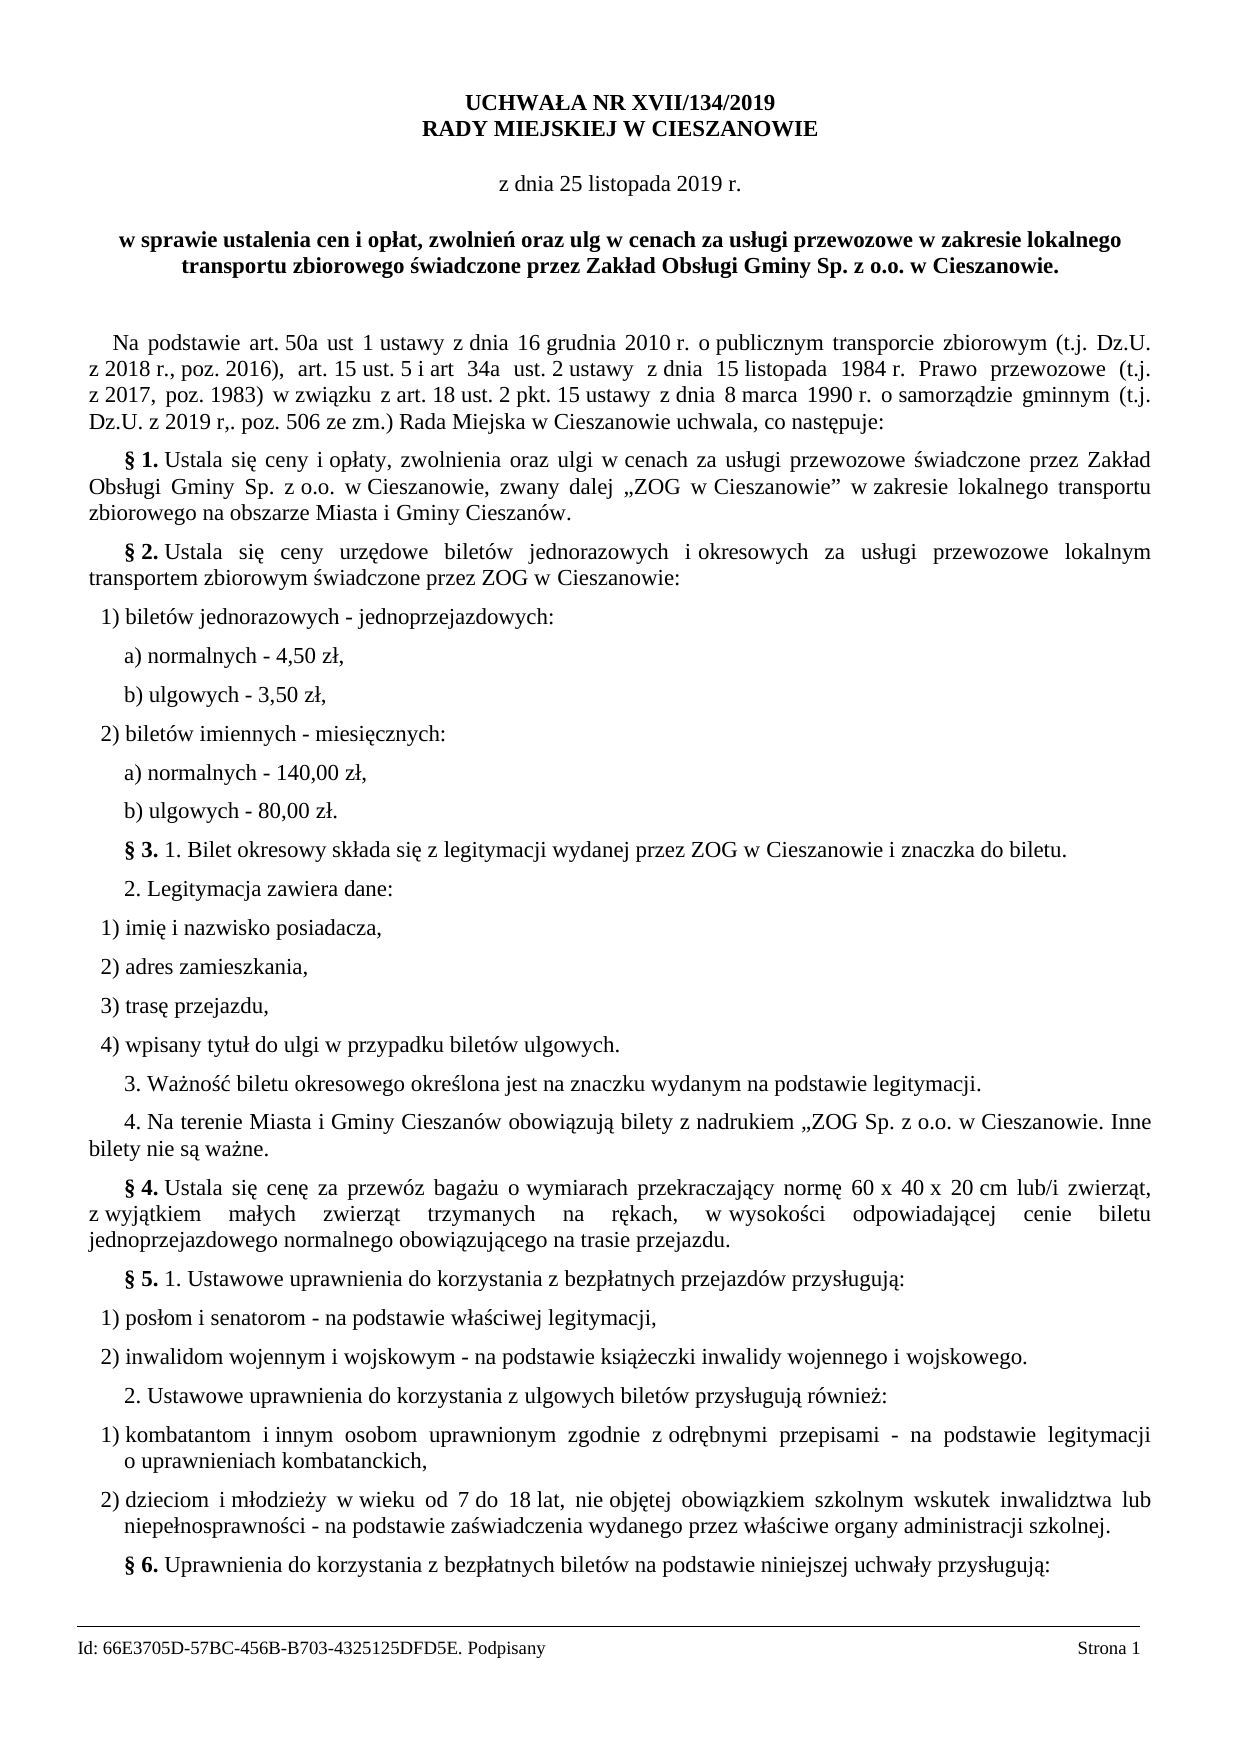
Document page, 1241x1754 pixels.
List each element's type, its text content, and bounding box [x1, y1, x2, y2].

text z dnia 25 listopada 2019 r. [88, 170, 1152, 197]
text w sprawie ustalenia cen i opłat, zwolnień oraz ulg w cenach za usługi przewozowe w zakresie lokalnego transportu zbiorowego świadczone przez Zakład Obsługi Gminy Sp. z o.o. w Cieszanowie. [88, 226, 1152, 279]
text Na podstawie art. 50a ust 1 ustawy z dnia 16 grudnia 2010 r. o publicznym transporcie zbiorowym (t.j. Dz.U. z 2018 r., poz. 2016), art. 15 ust. 5 i art 34a ust. 2 ustawy z dnia 15 listopada 1984 r. Prawo przewozowe (t.j. z 2017, poz. 1983) w związku z art. 18 ust. 2 pkt. 15 ustawy z dnia 8 marca 1990 r. o samorządzie gminnym (t.j. Dz.U. z 2019 r,. poz. 506 ze zm.) Rada Miejska w Cieszanowie uchwala, co następuje: [88, 329, 1152, 434]
text 1) posłom i senatorom - na podstawie właściwej legitymacji, [100, 1304, 1152, 1330]
text b) ulgowych - 3,50 zł, [124, 681, 1152, 707]
text § 4. Ustala się cenę za przewóz bagażu o wymiarach przekraczający normę 60 x 40 x 20 cm lub/i zwierząt, z wyjątkiem małych zwierząt trzymanych na rękach, w wysokości odpowiadającej cenie biletu jednoprzejazdowego normalnego obowiązującego na trasie przejazdu. [88, 1174, 1152, 1253]
text 2. Legitymacja zawiera dane: [88, 875, 1152, 902]
text § 2. Ustala się ceny urzędowe biletów jednorazowych i okresowych za usługi przewozowe lokalnym transportem zbiorowym świadczone przez ZOG w Cieszanowie: [88, 538, 1152, 591]
text 2) adres zamieszkania, [100, 953, 1152, 979]
text 3) trasę przejazdu, [100, 992, 1152, 1018]
text a) normalnych - 140,00 zł, [124, 759, 1152, 785]
text 1) biletów jednorazowych - jednoprzejazdowych: [100, 603, 1152, 630]
text 1) imię i nazwisko posiadacza, [100, 914, 1152, 941]
text § 1. Ustala się ceny i opłaty, zwolnienia oraz ulgi w cenach za usługi przewozowe świadczone przez Zakład Obsługi Gminy Sp. z o.o. w Cieszanowie, zwany dalej „ZOG w Cieszanowie” w zakresie lokalnego transportu zbiorowego na obszarze Miasta i Gminy Cieszanów. [88, 447, 1152, 526]
text 2. Ustawowe uprawnienia do korzystania z ulgowych biletów przysługują również: [88, 1382, 1152, 1408]
text a) normalnych - 4,50 zł, [124, 642, 1152, 668]
text 2) inwalidom wojennym i wojskowym - na podstawie książeczki inwalidy wojennego i wojskowego. [100, 1343, 1152, 1369]
text § 5. 1. Ustawowe uprawnienia do korzystania z bezpłatnych przejazdów przysługują: [88, 1265, 1152, 1292]
text 1) kombatantom i innym osobom uprawnionym zgodnie z odrębnymi przepisami - na podstawie legitymacji o uprawnieniach kombatanckich, [100, 1421, 1152, 1473]
text § 3. 1. Bilet okresowy składa się z legitymacji wydanej przez ZOG w Cieszanowie i znaczka do biletu. [88, 836, 1152, 863]
text 4. Na terenie Miasta i Gminy Cieszanów obowiązują bilety z nadrukiem „ZOG Sp. z o.o. w Cieszanowie. Inne bilety nie są ważne. [88, 1108, 1152, 1161]
text 3. Ważność biletu okresowego określona jest na znaczku wydanym na podstawie legitymacji. [88, 1069, 1152, 1096]
text b) ulgowych - 80,00 zł. [124, 798, 1152, 824]
text Uchwała Nr XVII/134/2019 Rady Miejskiej w Cieszanowie [88, 88, 1152, 141]
text 2) biletów imiennych - miesięcznych: [100, 720, 1152, 746]
text § 6. Uprawnienia do korzystania z bezpłatnych biletów na podstawie niniejszej uchwały przysługują: [88, 1551, 1152, 1577]
text 4) wpisany tytuł do ulgi w przypadku biletów ulgowych. [100, 1031, 1152, 1057]
text 2) dzieciom i młodzieży w wieku od 7 do 18 lat, nie objętej obowiązkiem szkolnym wskutek inwalidztwa lub niepełnosprawności - na podstawie zaświadczenia wydanego przez właściwe organy administracji szkolnej. [100, 1486, 1152, 1538]
